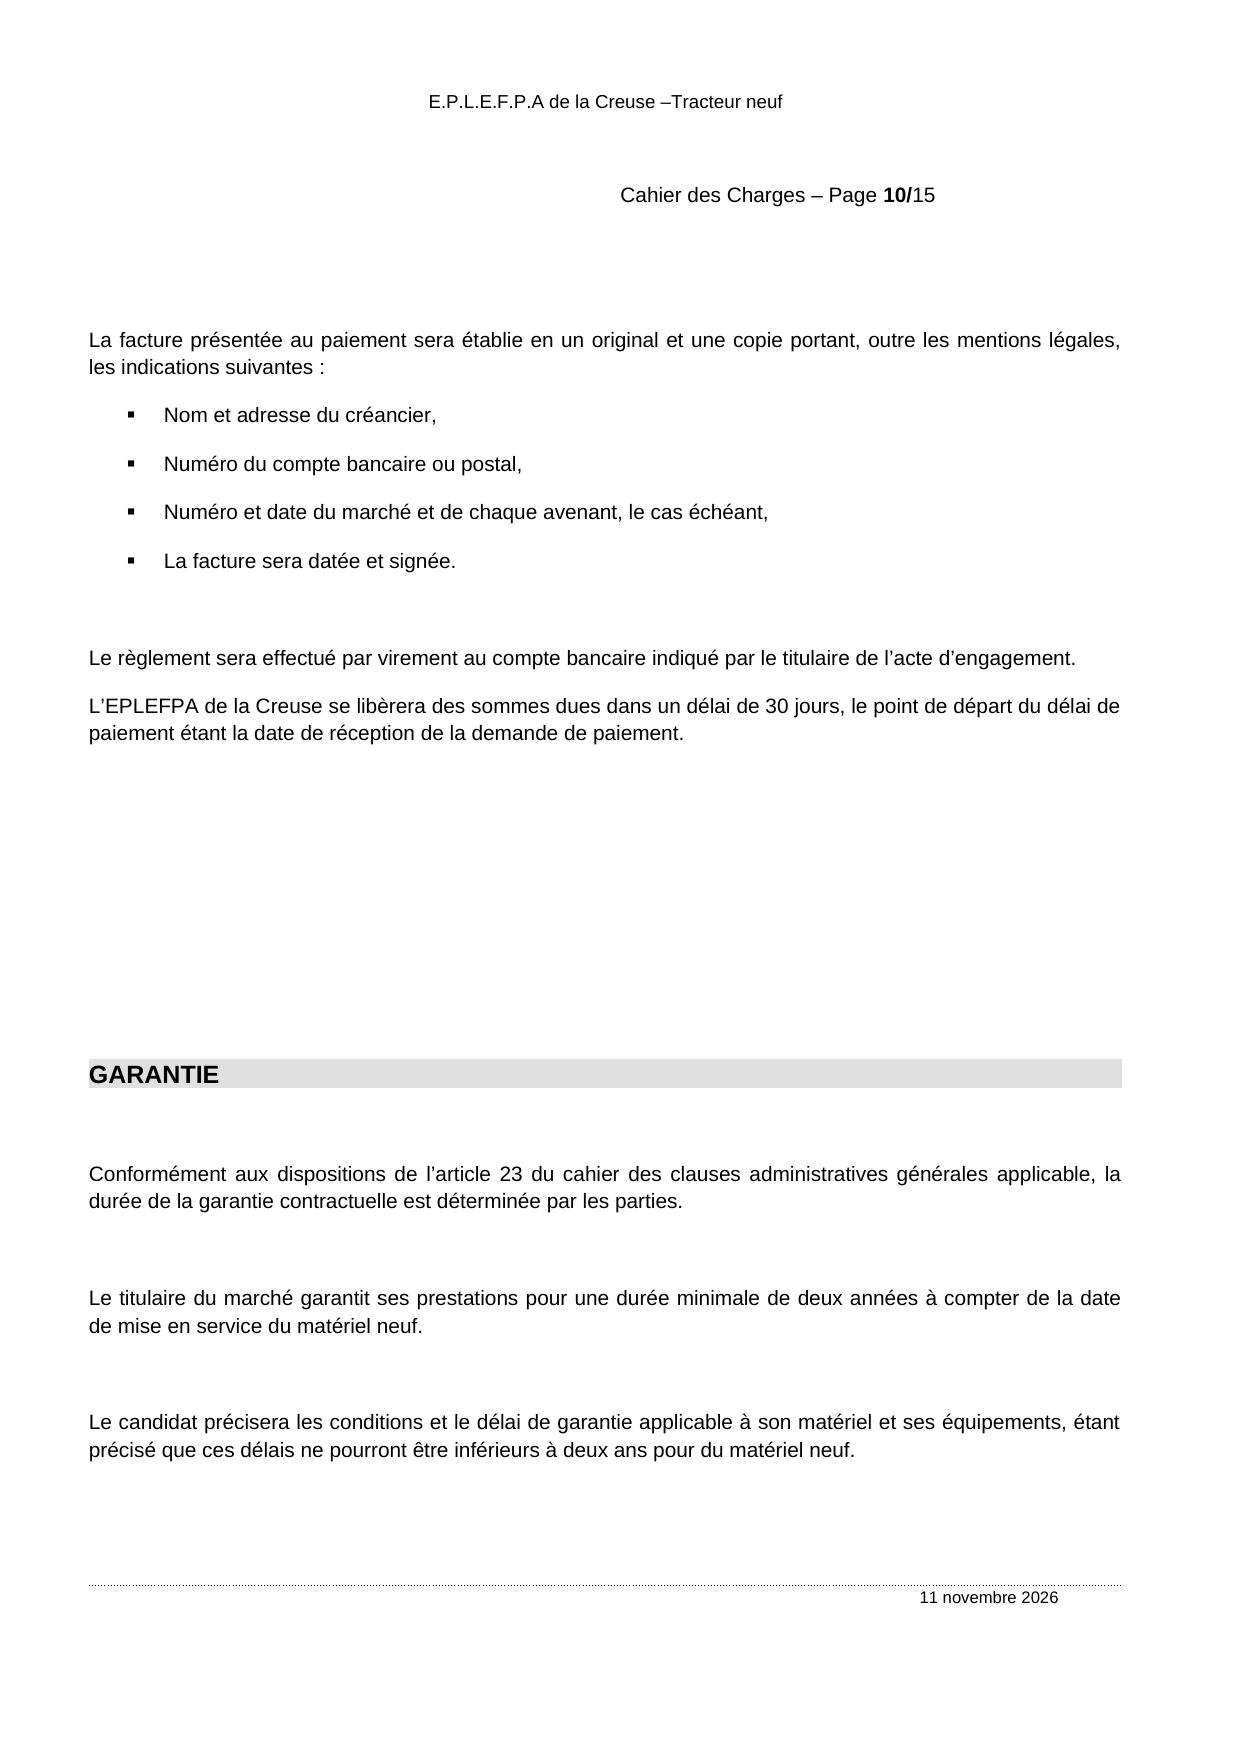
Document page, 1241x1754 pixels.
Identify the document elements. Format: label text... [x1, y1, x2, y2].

list Nom et adresse du créancier, [126, 403, 1122, 427]
text Le titulaire du marché garantit ses prestations pour une durée minimale de deux années à compter de la date de mise en service du matériel neuf. [89, 1286, 1122, 1337]
text Le règlement sera effectué par virement au compte bancaire indiqué par le titulaire de l’acte d’engagement. [89, 645, 1122, 669]
text Conformément aux dispositions de l’article 23 du cahier des clauses administratives générales applicable, la durée de la garantie contractuelle est déterminée par les parties. [89, 1162, 1122, 1213]
list La facture sera datée et signée. [126, 549, 1122, 573]
list Numéro du compte bancaire ou postal, [126, 452, 1122, 476]
text L’EPLEFPA de la Creuse se libèrera des sommes dues dans un délai de 30 jours, le point de départ du délai de paiement étant la date de réception de la demande de paiement. [89, 694, 1122, 745]
list Numéro et date du marché et de chaque avenant, le cas échéant, [126, 500, 1122, 524]
text Le candidat précisera les conditions et le délai de garantie applicable à son matériel et ses équipements, étant précisé que ces délais ne pourront être inférieurs à deux ans pour du matériel neuf. [89, 1410, 1122, 1462]
text La facture présentée au paiement sera établie en un original et une copie portant, outre les mentions légales, les indications suivantes : [89, 327, 1122, 379]
subtitle GARANTIE [89, 1059, 1122, 1088]
